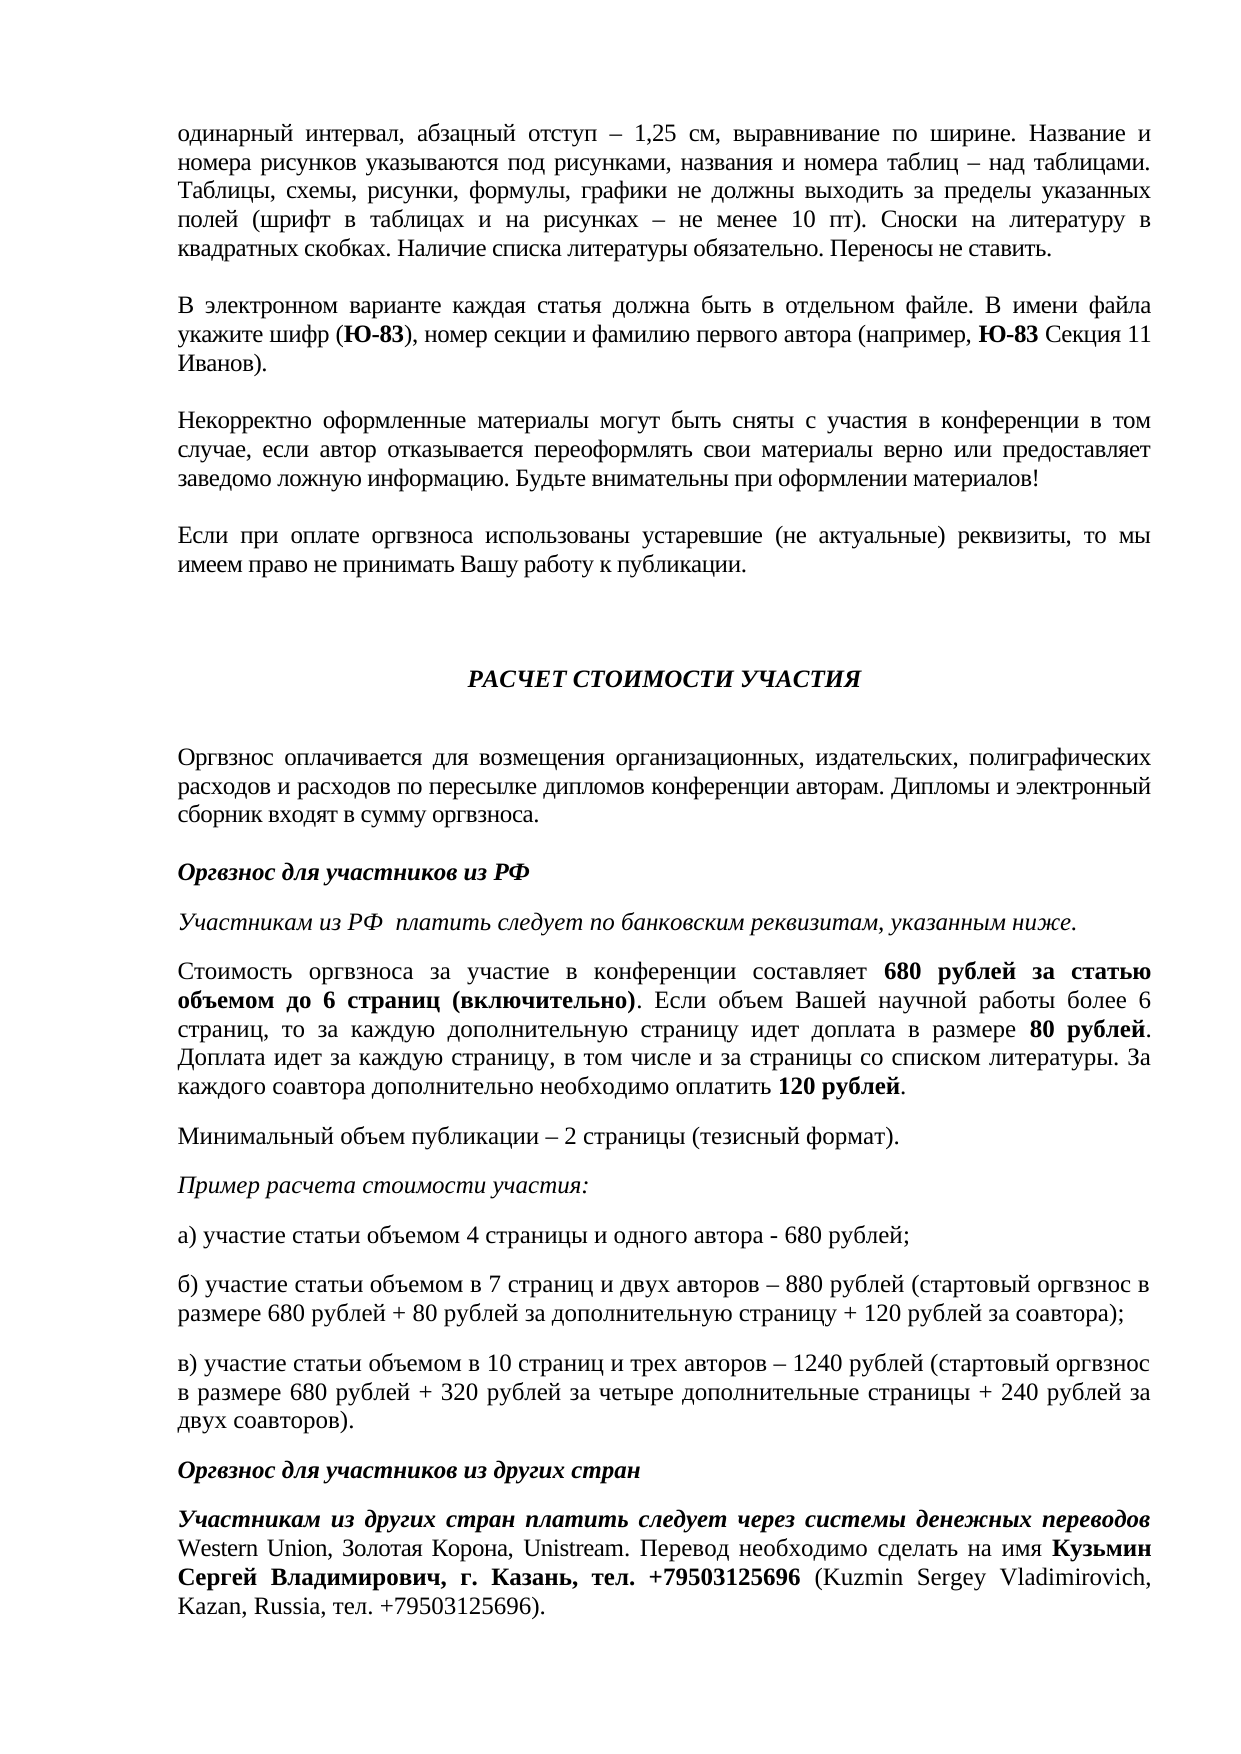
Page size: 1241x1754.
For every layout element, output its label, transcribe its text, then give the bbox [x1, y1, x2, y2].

text Некорректно оформленные материалы могут быть сняты с участия в конференции в том случае, если автор отказывается переоформлять свои материалы верно или предоставляет заведомо ложную информацию. Будьте внимательны при оформлении материалов! [177, 406, 1152, 492]
text Стоимость оргвзноса за участие в конференции составляет 680 рублей за статью объемом до 6 страниц (включительно). Если объем Вашей научной работы более 6 страниц, то за каждую дополнительную страницу идет доплата в размере 80 рублей. Доплата идет за каждую страницу, в том числе и за страницы со списком литературы. За каждого соавтора дополнительно необходимо оплатить 120 рублей. [177, 956, 1152, 1100]
text б) участие статьи объемом в 7 страниц и двух авторов – 880 рублей (стартовый оргвзнос в размере 680 рублей + 80 рублей за дополнительную страницу + 120 рублей за соавтора); [177, 1269, 1152, 1327]
text Пример расчета стоимости участия: [177, 1170, 1152, 1199]
text Участникам из других стран платить следует через системы денежных переводов Western Union, Золотая Корона, Unistream. Перевод необходимо сделать на имя Кузьмин Сергей Владимирович, г. Казань, тел. +79503125696 (Kuzmin Sergey Vladimirovich, Kazan, Russia, тел. +79503125696). [177, 1504, 1152, 1619]
text Оргвзнос для участников из других стран [177, 1455, 1152, 1484]
text в) участие статьи объемом в 10 страниц и трех авторов – 1240 рублей (стартовый оргвзнос в размере 680 рублей + 320 рублей за четыре дополнительные страницы + 240 рублей за двух соавторов). [177, 1348, 1152, 1434]
text а) участие статьи объемом 4 страницы и одного автора - 680 рублей; [177, 1220, 1152, 1249]
text Оргвзнос для участников из РФ [177, 857, 1152, 886]
text В электронном варианте каждая статья должна быть в отдельном файле. В имени файла укажите шифр (Ю-83), номер секции и фамилию первого автора (например, Ю-83 Секция 11 Иванов). [177, 291, 1152, 377]
text Участникам из РФ платить следует по банковским реквизитам, указанным ниже. [177, 907, 1152, 935]
text РАСЧЕТ СТОИМОСТИ УЧАСТИЯ [177, 664, 1152, 721]
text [177, 118, 1152, 262]
text Минимальный объем публикации – 2 страницы (тезисный формат). [177, 1121, 1152, 1149]
text Если при оплате оргвзноса использованы устаревшие (не актуальные) реквизиты, то мы имеем право не принимать Вашу работу к публикации. [177, 521, 1152, 578]
text Оргвзнос оплачивается для возмещения организационных, издательских, полиграфических расходов и расходов по пересылке дипломов конференции авторам. Дипломы и электронный сборник входят в сумму оргвзноса. [177, 742, 1152, 828]
